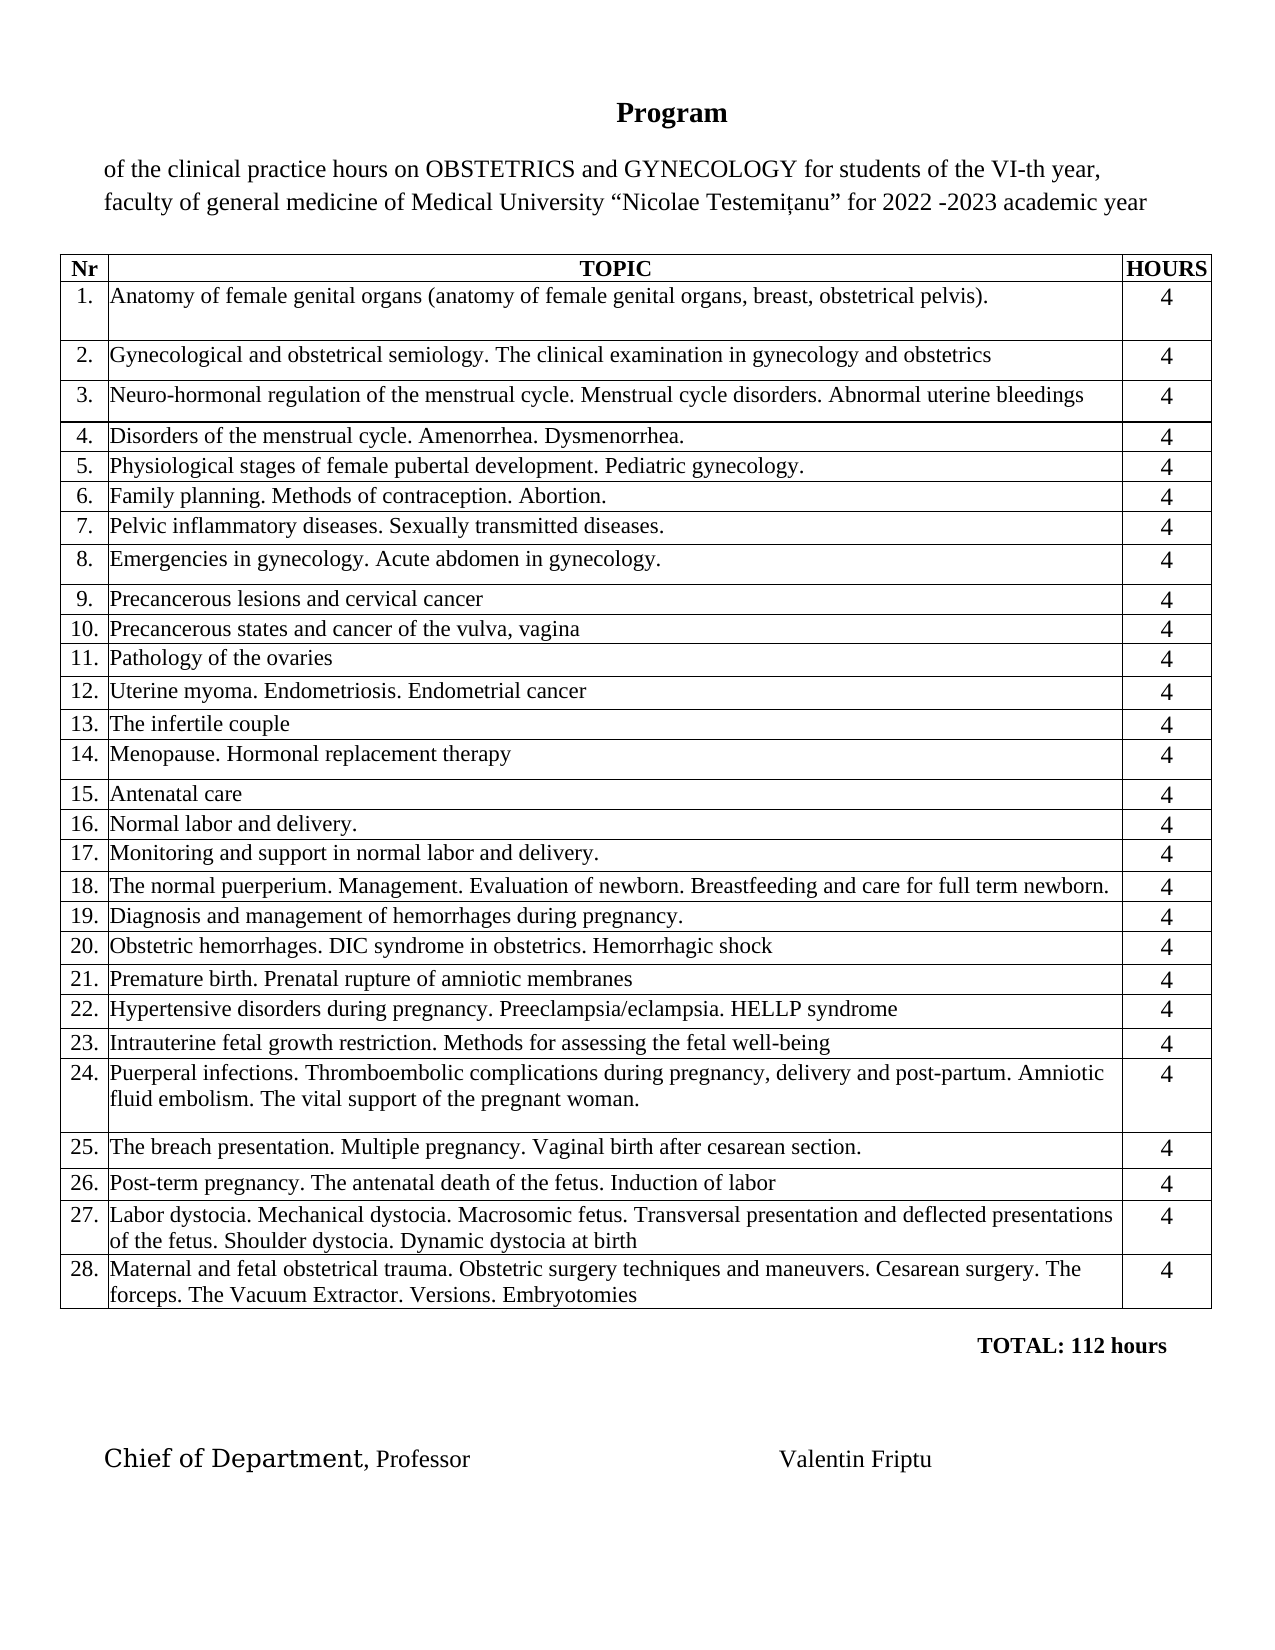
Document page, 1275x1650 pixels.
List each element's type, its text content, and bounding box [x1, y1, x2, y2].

table_cell Precancerous states and cancer of the vulva, vagina [109, 615, 1122, 643]
table_cell 4 [1123, 902, 1211, 931]
table_cell 9. [61, 585, 108, 613]
text TOTAL: 112 hours [103, 1332, 1167, 1359]
table_cell 4 [1123, 585, 1211, 613]
table_cell 5. [61, 452, 108, 481]
table_cell 4 [1123, 840, 1211, 871]
table_cell 4 [1123, 512, 1211, 544]
table_cell 17. [61, 840, 108, 871]
table_header Nr [61, 255, 108, 281]
table_cell 4. [61, 423, 108, 451]
table_cell 4 [1123, 932, 1211, 964]
table_cell Emergencies in gynecology. Acute abdomen in gynecology. [109, 545, 1122, 584]
table_cell Physiological stages of female pubertal development. Pediatric gynecology. [109, 452, 1122, 481]
table_cell 28. [61, 1255, 108, 1307]
table_cell 7. [61, 512, 108, 544]
table_cell 4 [1123, 1133, 1211, 1168]
table_cell 27. [61, 1201, 108, 1254]
table_cell 21. [61, 965, 108, 993]
table_cell 8. [61, 545, 108, 584]
table_header TOPIC [109, 255, 1122, 281]
table_cell 20. [61, 932, 108, 964]
table_cell 4 [1123, 615, 1211, 643]
table_cell 4 [1123, 1029, 1211, 1058]
table_cell 4 [1123, 545, 1211, 584]
table_cell 4 [1123, 740, 1211, 779]
table_cell Pelvic inflammatory diseases. Sexually transmitted diseases. [109, 512, 1122, 544]
table_cell Hypertensive disorders during pregnancy. Preeclampsia/eclampsia. HELLP syndrome [109, 995, 1122, 1028]
table_cell 4 [1123, 995, 1211, 1028]
table_cell 11. [61, 644, 108, 676]
table_cell 4 [1123, 1059, 1211, 1132]
table_cell 12. [61, 677, 108, 709]
table_cell 15. [61, 780, 108, 809]
table_cell Gynecological and obstetrical semiology. The clinical examination in gynecology and obstetrics [109, 341, 1122, 380]
table_cell Diagnosis and management of hemorrhages during pregnancy. [109, 902, 1122, 931]
table_cell 26. [61, 1169, 108, 1200]
table_cell Maternal and fetal obstetrical trauma. Obstetric surgery techniques and maneuvers. Cesarean surgery. The forceps. The Vacuum Extractor. Versions. Embryotomies [109, 1255, 1122, 1307]
table_cell The normal puerperium. Management. Evaluation of newborn. Breastfeeding and care for full term newborn. [109, 872, 1122, 901]
table_cell 4 [1123, 780, 1211, 809]
table_cell 14. [61, 740, 108, 779]
table_cell 18. [61, 872, 108, 901]
table_cell 4 [1123, 872, 1211, 901]
table_cell The breach presentation. Multiple pregnancy. Vaginal birth after cesarean section. [109, 1133, 1122, 1168]
table_cell Antenatal care [109, 780, 1122, 809]
table_cell 2. [61, 341, 108, 380]
table_cell 19. [61, 902, 108, 931]
table_cell Uterine myoma. Endometriosis. Endometrial cancer [109, 677, 1122, 709]
table_cell Puerperal infections. Thromboembolic complications during pregnancy, delivery and post-partum. Amniotic fluid embolism. The vital support of the pregnant woman. [109, 1059, 1122, 1132]
text Chief of Department, Professor Valentin Friptu [103, 1443, 1167, 1473]
text of the clinical practice hours on OBSTETRICS and GYNECOLOGY for students of the VI-th year, faculty of general medicine of Medical University “Nicolae Testemițanu” for 2022 -2023 academic year [103, 154, 1167, 216]
text Program [103, 95, 1167, 128]
table_cell 16. [61, 810, 108, 838]
table_cell Pathology of the ovaries [109, 644, 1122, 676]
table_cell 4 [1123, 282, 1211, 340]
table_cell Precancerous lesions and cervical cancer [109, 585, 1122, 613]
table_cell 22. [61, 995, 108, 1028]
table_cell 23. [61, 1029, 108, 1058]
table_cell 4 [1123, 1255, 1211, 1307]
table_cell The infertile couple [109, 710, 1122, 739]
table_cell 4 [1123, 710, 1211, 739]
table_cell Labor dystocia. Mechanical dystocia. Macrosomic fetus. Transversal presentation and deflected presentations of the fetus. Shoulder dystocia. Dynamic dystocia at birth [109, 1201, 1122, 1254]
table_cell Menopause. Hormonal replacement therapy [109, 740, 1122, 779]
table_cell 4 [1123, 423, 1211, 451]
table_cell 4 [1123, 341, 1211, 380]
table_cell Monitoring and support in normal labor and delivery. [109, 840, 1122, 871]
table_cell 4 [1123, 644, 1211, 676]
table_cell Disorders of the menstrual cycle. Amenorrhea. Dysmenorrhea. [109, 423, 1122, 451]
table_cell 25. [61, 1133, 108, 1168]
table_cell 3. [61, 381, 108, 421]
table_header HOURS [1123, 255, 1211, 281]
table_cell 4 [1123, 452, 1211, 481]
table_cell Neuro-hormonal regulation of the menstrual cycle. Menstrual cycle disorders. Abnormal uterine bleedings [109, 381, 1122, 421]
table_cell 10. [61, 615, 108, 643]
table_cell 4 [1123, 810, 1211, 838]
table_cell Normal labor and delivery. [109, 810, 1122, 838]
table_cell Family planning. Methods of contraception. Abortion. [109, 482, 1122, 511]
table_cell Post-term pregnancy. The antenatal death of the fetus. Induction of labor [109, 1169, 1122, 1200]
table_cell 13. [61, 710, 108, 739]
table_cell Obstetric hemorrhages. DIC syndrome in obstetrics. Hemorrhagic shock [109, 932, 1122, 964]
table_cell 24. [61, 1059, 108, 1132]
table_cell 4 [1123, 1169, 1211, 1200]
table_cell 4 [1123, 1201, 1211, 1254]
table_cell 1. [61, 282, 108, 340]
table_cell 4 [1123, 677, 1211, 709]
table_cell 4 [1123, 965, 1211, 993]
table_cell Anatomy of female genital organs (anatomy of female genital organs, breast, obstetrical pelvis). [109, 282, 1122, 340]
table_cell 4 [1123, 381, 1211, 421]
table_cell Intrauterine fetal growth restriction. Methods for assessing the fetal well-being [109, 1029, 1122, 1058]
table_cell 4 [1123, 482, 1211, 511]
table_cell 6. [61, 482, 108, 511]
table_cell Premature birth. Prenatal rupture of amniotic membranes [109, 965, 1122, 993]
